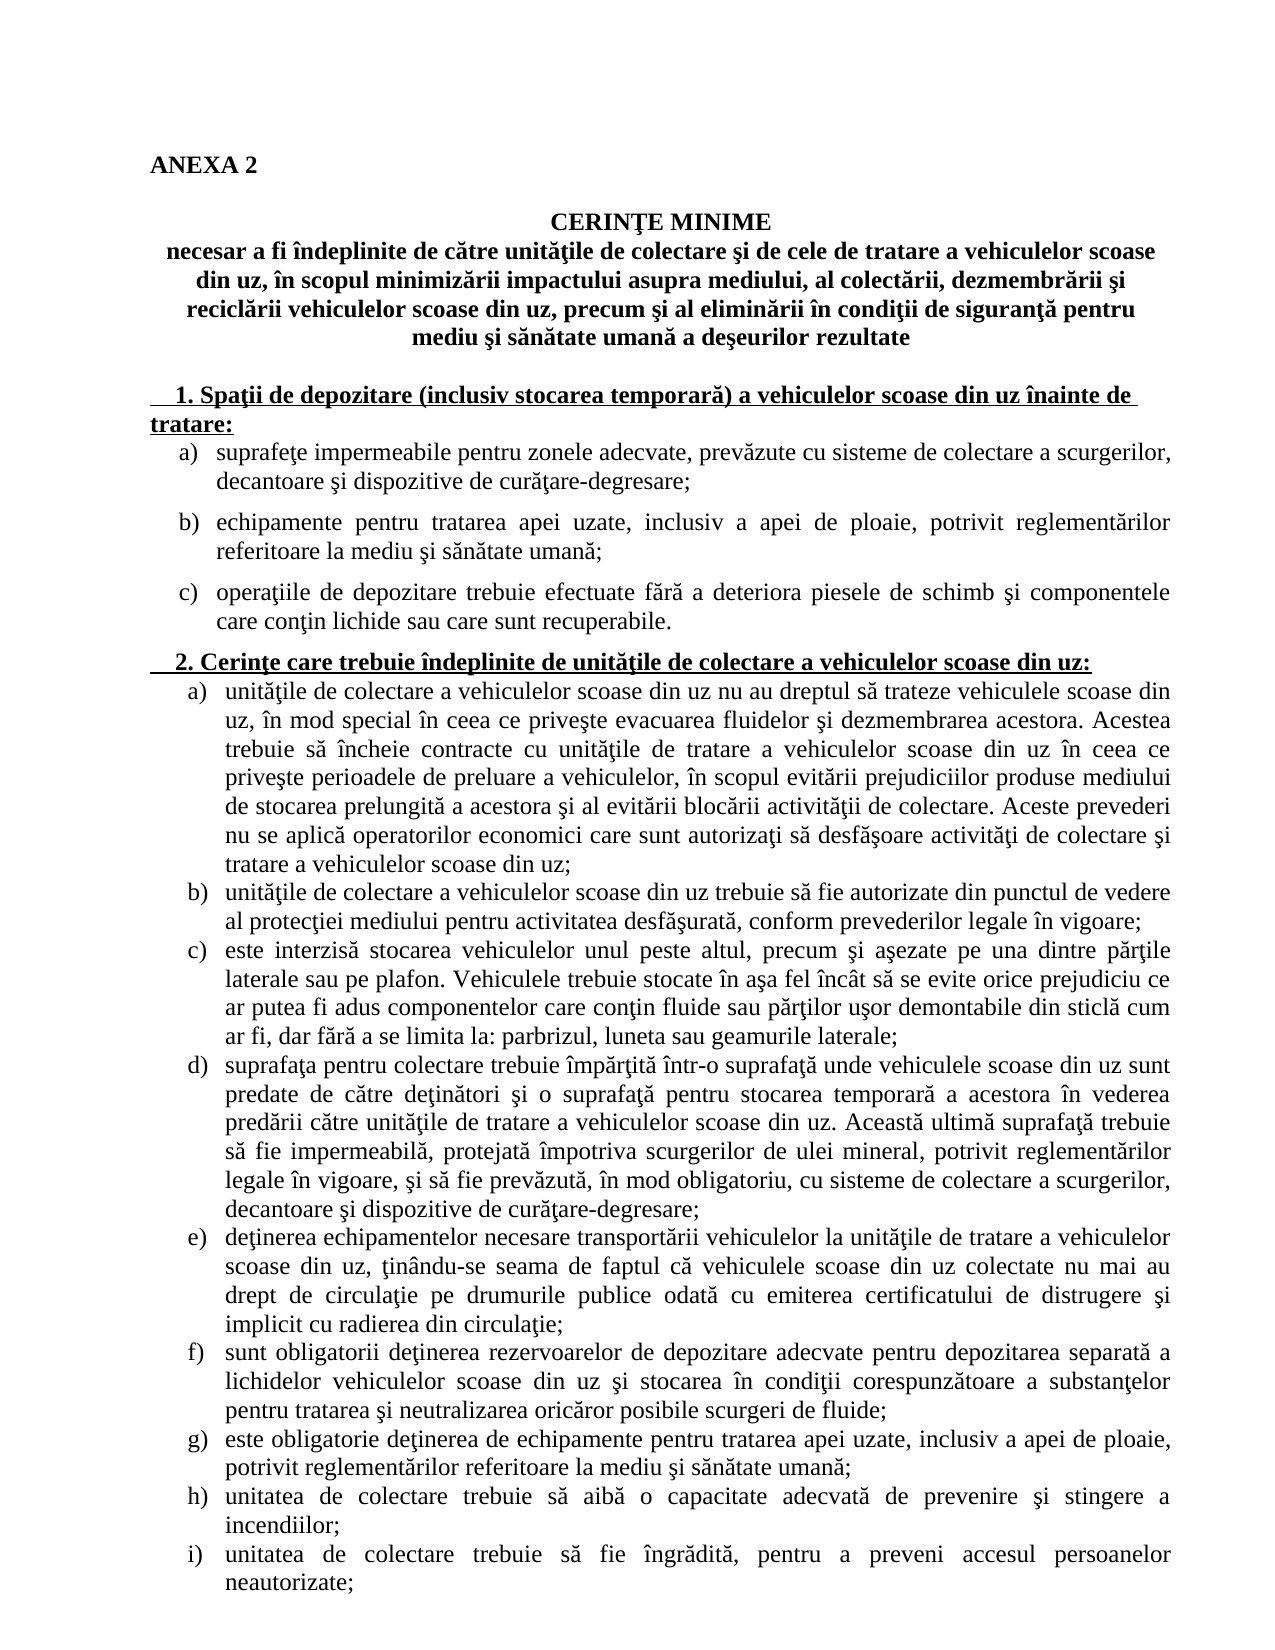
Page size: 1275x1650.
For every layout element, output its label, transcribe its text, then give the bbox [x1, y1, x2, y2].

list echipamente pentru tratarea apei uzate, inclusiv a apei de ploaie, potrivit reglementărilor referitoare la mediu şi sănătate umană; [178, 507, 1172, 565]
list deţinerea echipamentelor necesare transportării vehiculelor la unităţile de tratare a vehiculelor scoase din uz, ţinându-se seama de faptul că vehiculele scoase din uz colectate nu mai au drept de circulaţie pe drumurile publice odată cu emiterea certificatului de distrugere şi implicit cu radierea din circulaţie; [187, 1222, 1172, 1337]
list suprafeţe impermeabile pentru zonele adecvate, prevăzute cu sisteme de colectare a scurgerilor, decantoare şi dispozitive de curăţare-degresare; [178, 437, 1172, 495]
list suprafaţa pentru colectare trebuie împărţită într-o suprafaţă unde vehiculele scoase din uz sunt predate de către deţinători şi o suprafaţă pentru stocarea temporară a acestora în vederea predării către unităţile de tratare a vehiculelor scoase din uz. Această ultimă suprafaţă trebuie să fie impermeabilă, protejată împotriva scurgerilor de ulei mineral, potrivit reglementărilor legale în vigoare, şi să fie prevăzută, în mod obligatoriu, cu sisteme de colectare a scurgerilor, decantoare şi dispozitive de curăţare-degresare; [187, 1050, 1172, 1222]
list este interzisă stocarea vehiculelor unul peste altul, precum şi aşezate pe una dintre părţile laterale sau pe plafon. Vehiculele trebuie stocate în aşa fel încât să se evite orice prejudiciu ce ar putea fi adus componentelor care conţin fluide sau părţilor uşor demontabile din sticlă cum ar fi, dar fără a se limita la: parbrizul, luneta sau geamurile laterale; [187, 935, 1172, 1050]
list unitatea de colectare trebuie să aibă o capacitate adecvată de prevenire şi stingere a incendiilor; [187, 1481, 1172, 1539]
list operaţiile de depozitare trebuie efectuate fără a deteriora piesele de schimb şi componentele care conţin lichide sau care sunt recuperabile. [178, 577, 1172, 635]
text necesar a fi îndeplinite de către unităţile de colectare şi de cele de tratare a vehiculelor scoase din uz, în scopul minimizării impactului asupra mediului, al colectării, dezmembrării şi reciclării vehiculelor scoase din uz, precum şi al eliminării în condiţii de siguranţă pentru mediu şi sănătate umană a deşeurilor rezultate [150, 236, 1172, 351]
text 1. Spaţii de depozitare (inclusiv stocarea temporară) a vehiculelor scoase din uz înainte de tratare: [150, 380, 1172, 437]
list unităţile de colectare a vehiculelor scoase din uz trebuie să fie autorizate din punctul de vedere al protecţiei mediului pentru activitatea desfăşurată, conform prevederilor legale în vigoare; [187, 877, 1172, 935]
list unităţile de colectare a vehiculelor scoase din uz nu au dreptul să trateze vehiculele scoase din uz, în mod special în ceea ce priveşte evacuarea fluidelor şi dezmembrarea acestora. Acestea trebuie să încheie contracte cu unităţile de tratare a vehiculelor scoase din uz în ceea ce priveşte perioadele de preluare a vehiculelor, în scopul evitării prejudiciilor produse mediului de stocarea prelungită a acestora şi al evitării blocării activităţii de colectare. Aceste prevederi nu se aplică operatorilor economici care sunt autorizaţi să desfăşoare activităţi de colectare şi tratare a vehiculelor scoase din uz; [187, 676, 1172, 877]
list sunt obligatorii deţinerea rezervoarelor de depozitare adecvate pentru depozitarea separată a lichidelor vehiculelor scoase din uz şi stocarea în condiţii corespunzătoare a substanţelor pentru tratarea şi neutralizarea oricăror posibile scurgeri de fluide; [187, 1337, 1172, 1424]
text ANEXA 2 [150, 150, 1172, 179]
list este obligatorie deţinerea de echipamente pentru tratarea apei uzate, inclusiv a apei de ploaie, potrivit reglementărilor referitoare la mediu şi sănătate umană; [187, 1424, 1172, 1481]
text 2. Cerinţe care trebuie îndeplinite de unităţile de colectare a vehiculelor scoase din uz: [150, 647, 1172, 676]
text CERINŢE MINIME [150, 207, 1172, 236]
list unitatea de colectare trebuie să fie îngrădită, pentru a preveni accesul persoanelor neautorizate; [187, 1539, 1172, 1596]
